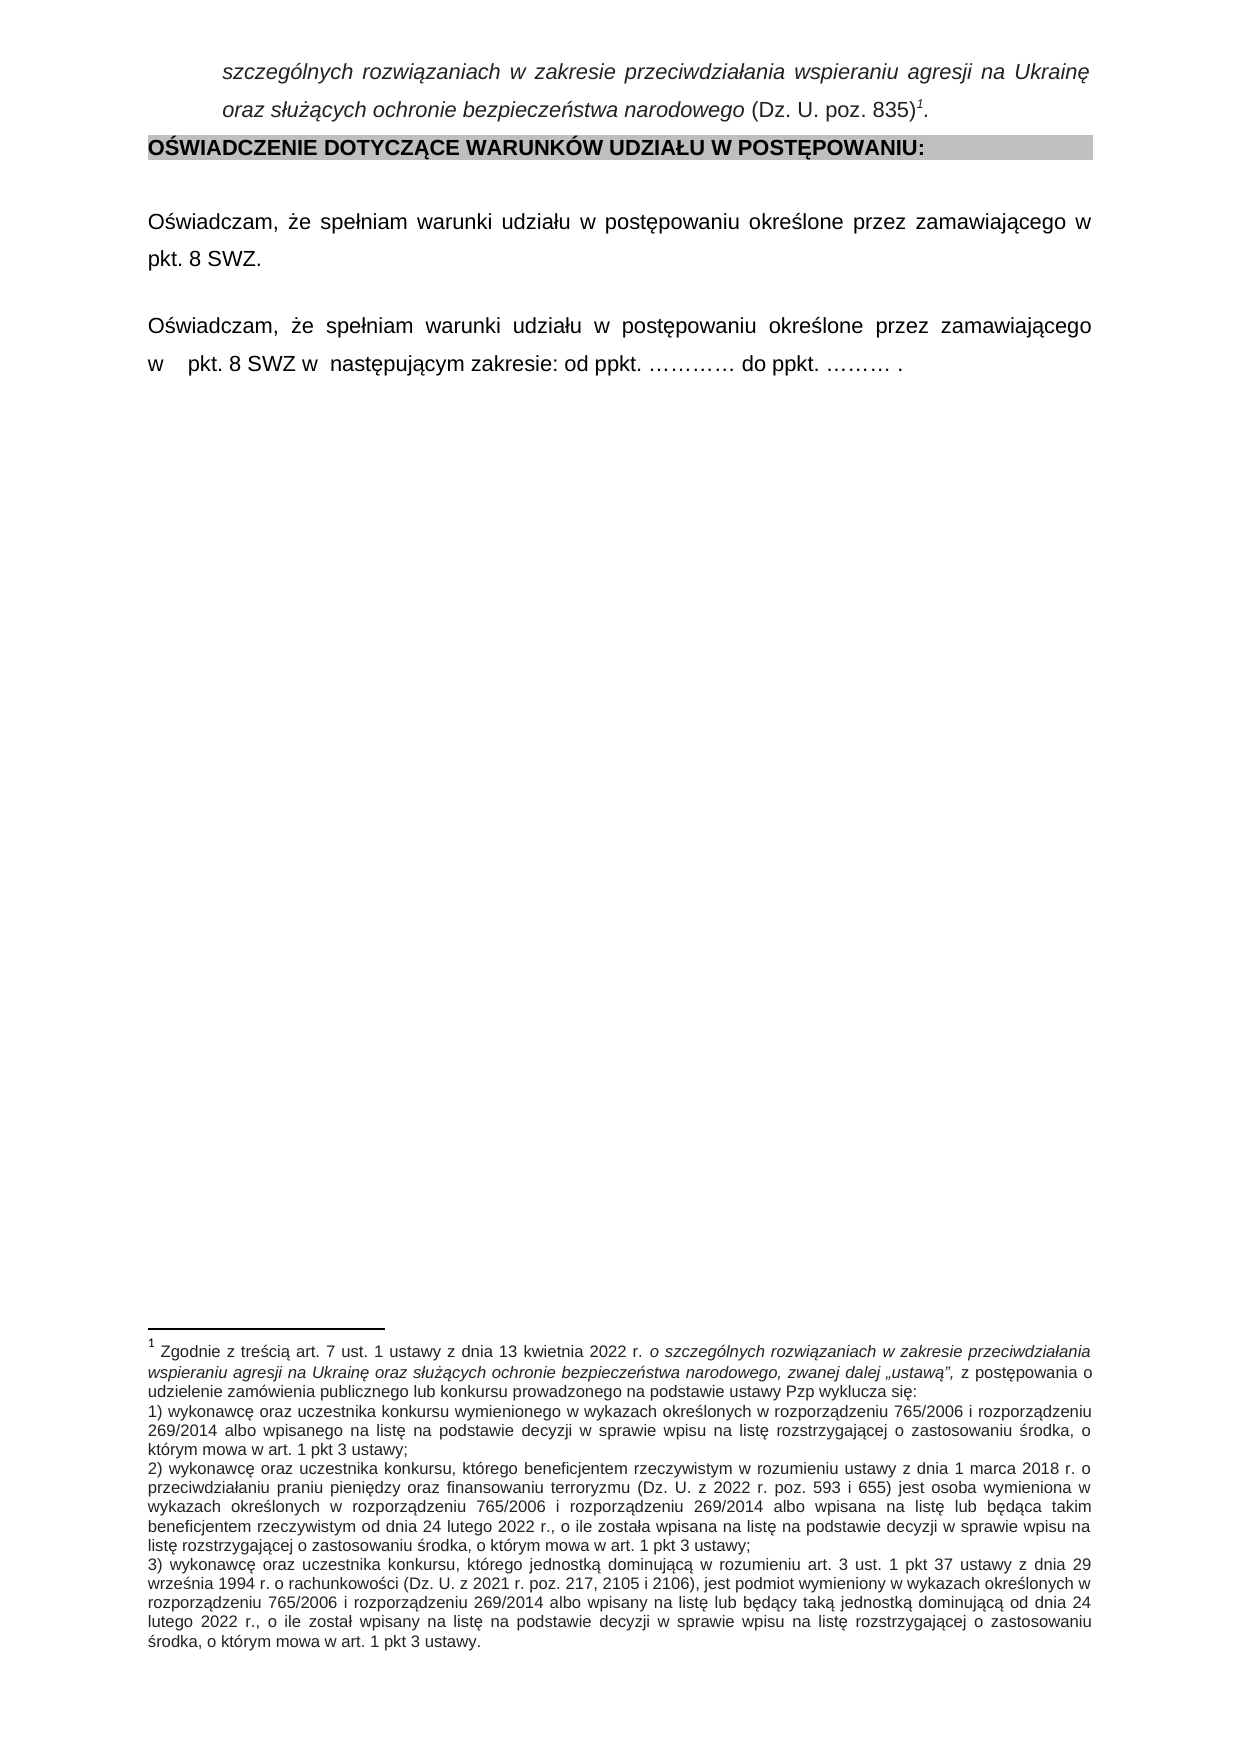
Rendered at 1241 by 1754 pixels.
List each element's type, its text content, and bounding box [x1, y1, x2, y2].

text OŚWIADCZENIE DOTYCZĄCE WARUNKÓW UDZIAŁU W POSTĘPOWANIU: [148, 135, 1093, 160]
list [185, 59, 1093, 122]
text Oświadczam, że spełniam warunki udziału w postępowaniu określone przez zamawiającego w pkt. 8 SWZ. [148, 208, 1093, 272]
text Oświadczam, że spełniam warunki udziału w postępowaniu określone przez zamawiającego w pkt. 8 SWZ w następującym zakresie: od ppkt. ………… do ppkt. ……… . [148, 313, 1093, 376]
